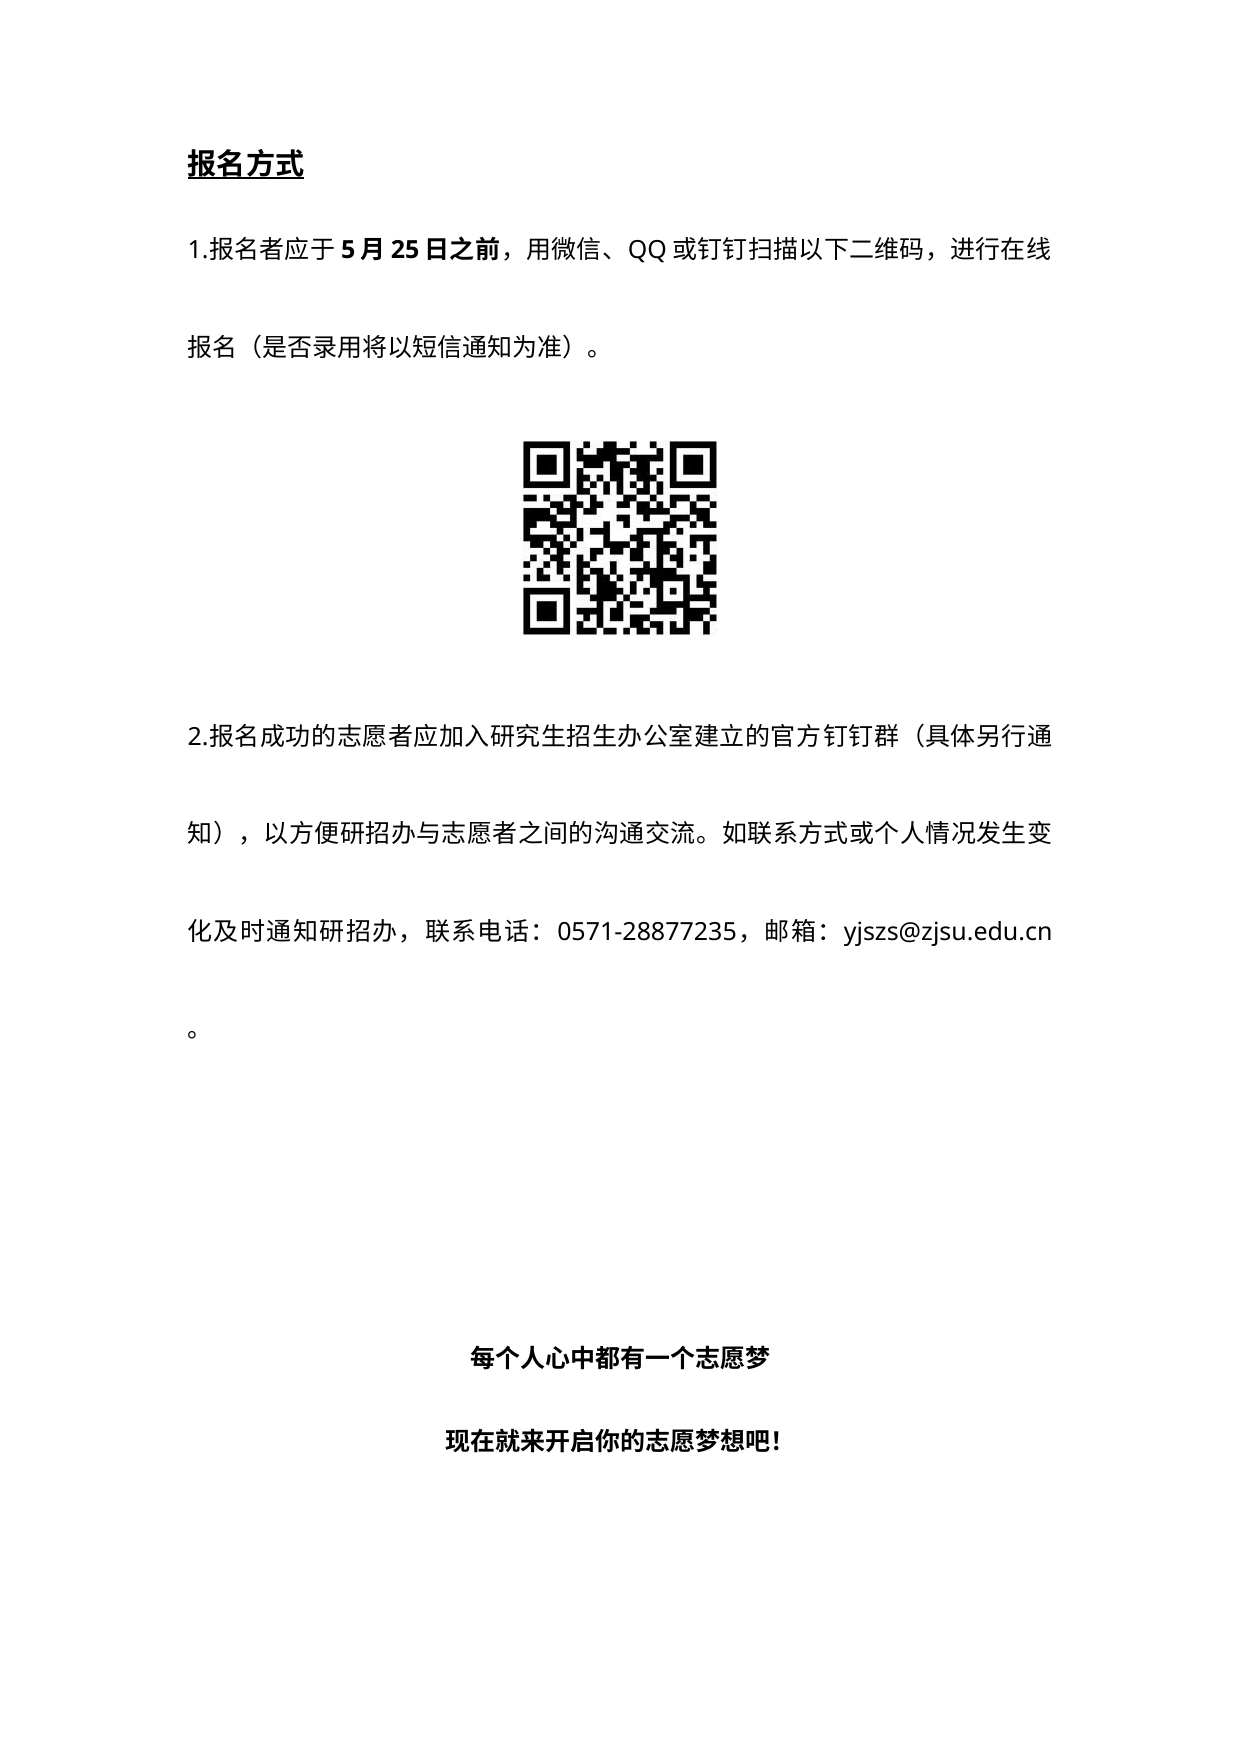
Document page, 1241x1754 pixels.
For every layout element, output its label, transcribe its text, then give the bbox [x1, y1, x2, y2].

picture [478, 396, 762, 680]
text 现在就来开启你的志愿梦想吧！ [187, 1407, 1053, 1472]
text 2.报名成功的志愿者应加入研究生招生办公室建立的官方钉钉群（具体另行通知），以方便研招办与志愿者之间的沟通交流。如联系方式或个人情况发生变化及时通知研招办，联系电话：0571-28877235，邮箱：yjszs@zjsu.edu.cn 。 [187, 702, 1053, 1059]
text 1.报名者应于5月25日之前，用微信、QQ或钉钉扫描以下二维码，进行在线报名（是否录用将以短信通知为准）。 [187, 216, 1053, 378]
text 报名方式 [187, 129, 1053, 194]
text 每个人心中都有一个志愿梦 [187, 1324, 1053, 1389]
